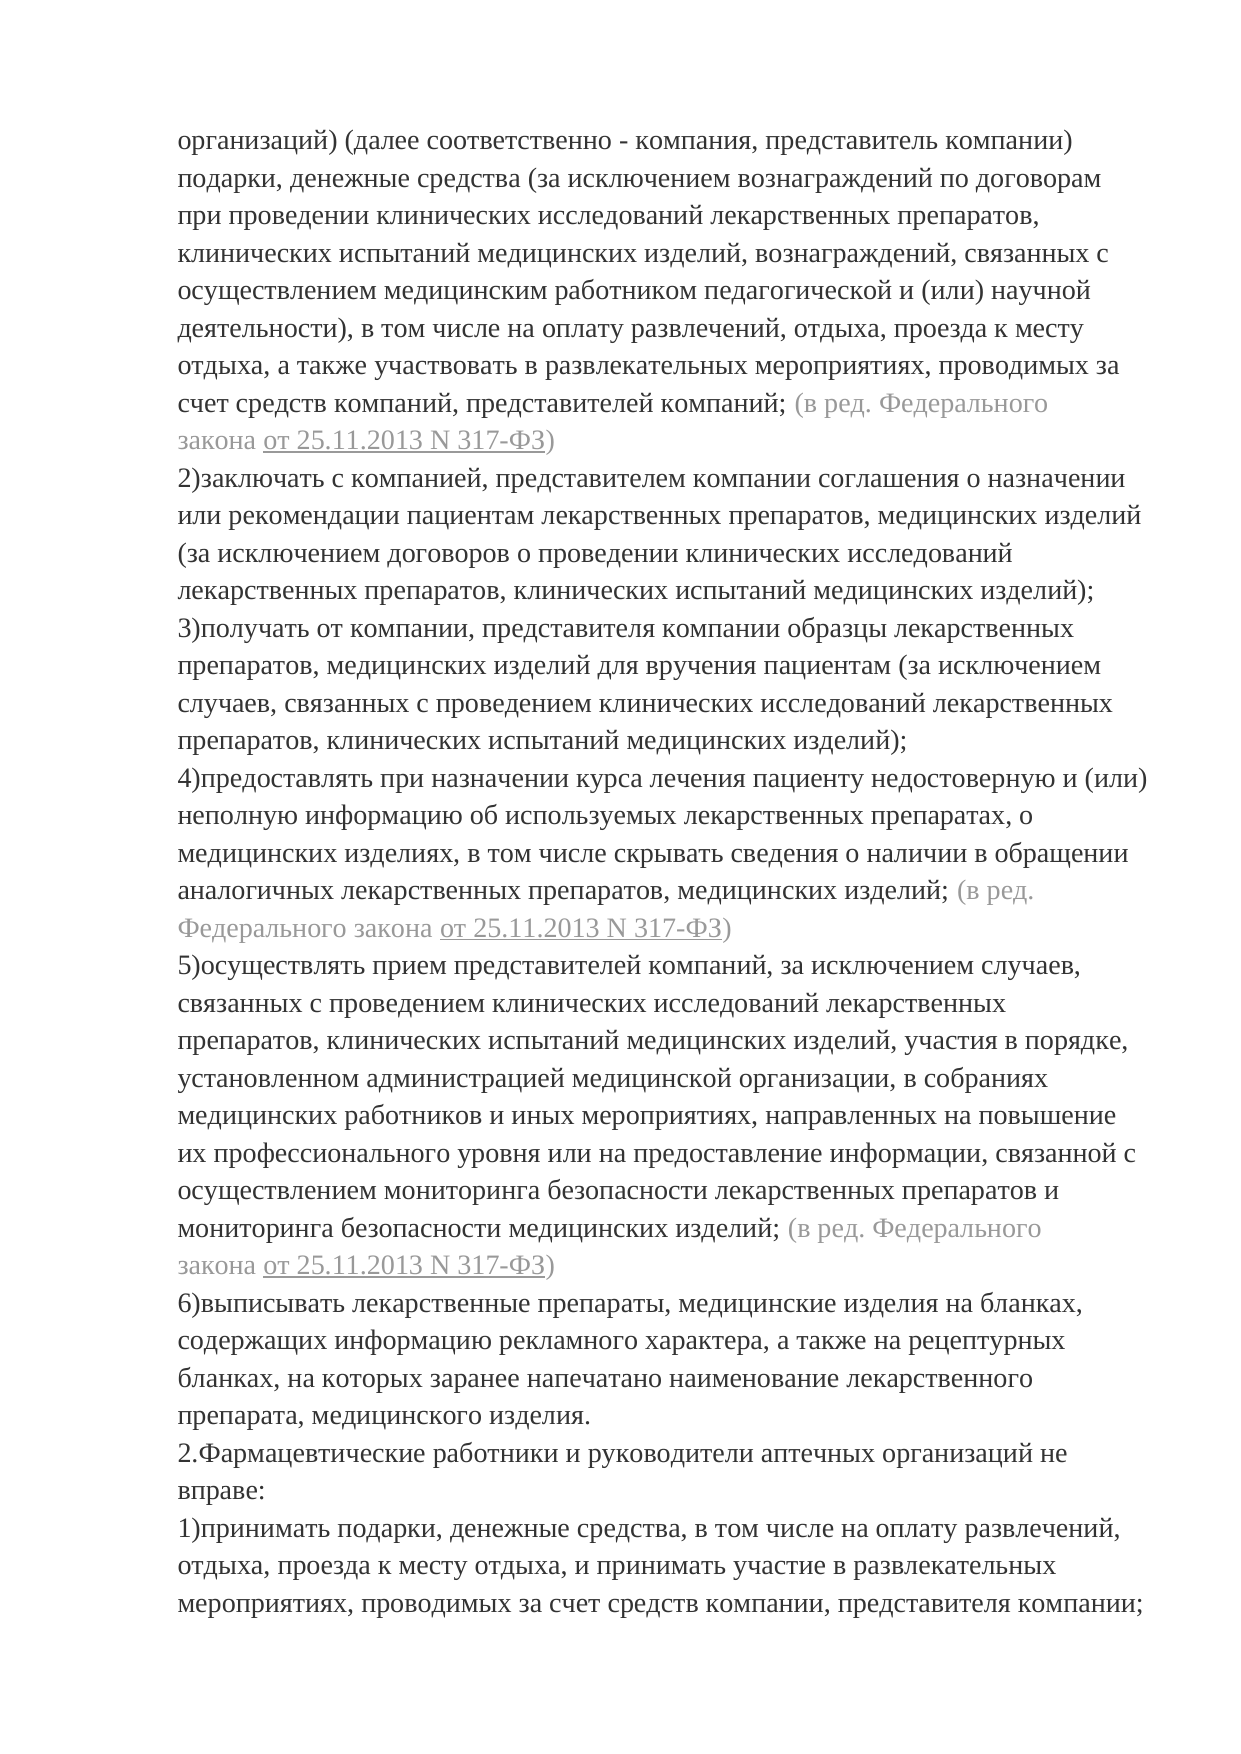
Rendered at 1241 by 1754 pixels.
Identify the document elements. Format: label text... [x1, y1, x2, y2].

text 4)предоставлять при назначении курса лечения пациенту недостоверную и (или) неполную информацию об используемых лекарственных препаратах, о медицинских изделиях, в том числе скрывать сведения о наличии в обращении аналогичных лекарственных препаратов, медицинских изделий; (в ред. Федерального закона от 25.11.2013 N 317-ФЗ) [177, 756, 1152, 943]
text 2)заключать с компанией, представителем компании соглашения о назначении или рекомендации пациентам лекарственных препаратов, медицинских изделий (за исключением договоров о проведении клинических исследований лекарственных препаратов, клинических испытаний медицинских изделий); [177, 456, 1152, 606]
text 3)получать от компании, представителя компании образцы лекарственных препаратов, медицинских изделий для вручения пациентам (за исключением случаев, связанных с проведением клинических исследований лекарственных препаратов, клинических испытаний медицинских изделий); [177, 606, 1152, 756]
text 5)осуществлять прием представителей компаний, за исключением случаев, связанных с проведением клинических исследований лекарственных препаратов, клинических испытаний медицинских изделий, участия в порядке, установленном администрацией медицинской организации, в собраниях медицинских работников и иных мероприятиях, направленных на повышение их профессионального уровня или на предоставление информации, связанной с осуществлением мониторинга безопасности лекарственных препаратов и мониторинга безопасности медицинских изделий; (в ред. Федерального закона от 25.11.2013 N 317-ФЗ) [177, 943, 1152, 1281]
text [177, 118, 1152, 456]
text 1)принимать подарки, денежные средства, в том числе на оплату развлечений, отдыха, проезда к месту отдыха, и принимать участие в развлекательных мероприятиях, проводимых за счет средств компании, представителя компании; [177, 1506, 1152, 1618]
text 2.Фармацевтические работники и руководители аптечных организаций не вправе: [177, 1431, 1152, 1506]
text 6)выписывать лекарственные препараты, медицинские изделия на бланках, содержащих информацию рекламного характера, а также на рецептурных бланках, на которых заранее напечатано наименование лекарственного препарата, медицинского изделия. [177, 1281, 1152, 1431]
